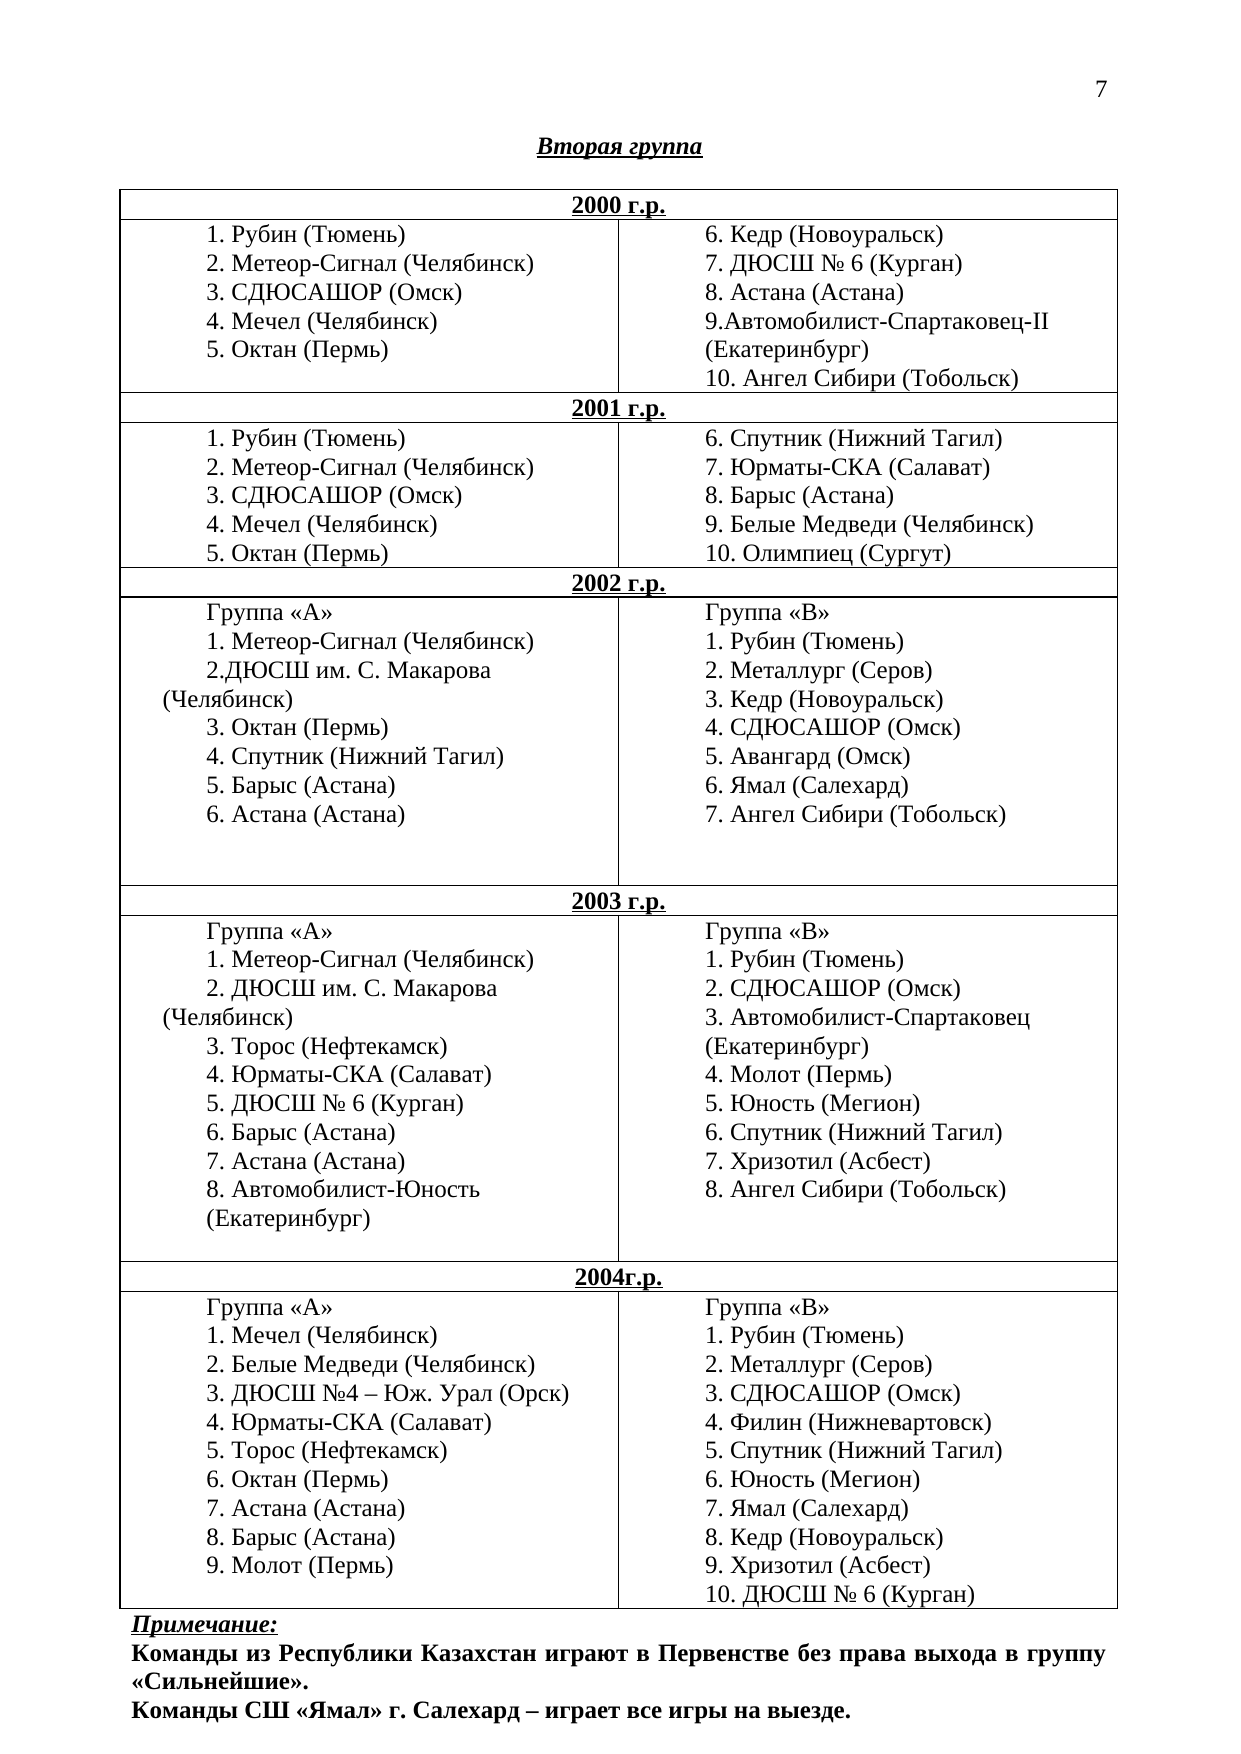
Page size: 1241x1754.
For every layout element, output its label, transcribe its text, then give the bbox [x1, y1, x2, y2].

table_cell Группа «В» 1. Рубин (Тюмень) 2. Металлург (Серов) 3. СДЮСАШОР (Омск) 4. Филин (Нижневартовск) 5. Спутник (Нижний Тагил) 6. Юность (Мегион) 7. Ямал (Салехард) 8. Кедр (Новоуральск) 9. Хризотил (Асбест) 10. ДЮСШ № 6 (Курган) [619, 1292, 1117, 1608]
table_cell 2003 г.р. [121, 886, 1117, 915]
table_cell 2004г.р. [121, 1262, 1117, 1291]
table_header 2000 г.р. [121, 190, 1117, 218]
text Команды из Республики Казахстан играют в Первенстве без права выхода в группу «Сильнейшие». [131, 1638, 1107, 1695]
text Вторая группа [131, 131, 1107, 160]
table_cell Группа «А» 1. Мечел (Челябинск) 2. Белые Медведи (Челябинск) 3. ДЮСШ №4 – Юж. Урал (Орск) 4. Юрматы-СКА (Салават) 5. Торос (Нефтекамск) 6. Октан (Пермь) 7. Астана (Астана) 8. Барыс (Астана) 9. Молот (Пермь) [121, 1292, 618, 1608]
table_cell 6. Кедр (Новоуральск) 7. ДЮСШ № 6 (Курган) 8. Астана (Астана) 9.Автомобилист-Спартаковец-II (Екатеринбург) 10. Ангел Сибири (Тобольск) [619, 220, 1117, 392]
table_cell 1. Рубин (Тюмень) 2. Метеор-Сигнал (Челябинск) 3. СДЮСАШОР (Омск) 4. Мечел (Челябинск) 5. Октан (Пермь) [121, 423, 618, 567]
text Команды СШ «Ямал» г. Салехард – играет все игры на выезде. [131, 1695, 1107, 1724]
table_cell 1. Рубин (Тюмень) 2. Метеор-Сигнал (Челябинск) 3. СДЮСАШОР (Омск) 4. Мечел (Челябинск) 5. Октан (Пермь) [121, 220, 618, 392]
table_cell 2002 г.р. [121, 568, 1117, 596]
table_cell Группа «А» 1. Метеор-Сигнал (Челябинск) 2.ДЮСШ им. С. Макарова (Челябинск) 3. Октан (Пермь) 4. Спутник (Нижний Тагил) 5. Барыс (Астана) 6. Астана (Астана) [121, 598, 618, 885]
table_cell 2001 г.р. [121, 393, 1117, 422]
table_cell Группа «А» 1. Метеор-Сигнал (Челябинск) 2. ДЮСШ им. С. Макарова (Челябинск) 3. Торос (Нефтекамск) 4. Юрматы-СКА (Салават) 5. ДЮСШ № 6 (Курган) 6. Барыс (Астана) 7. Астана (Астана) 8. Автомобилист-Юность (Екатеринбург) [121, 916, 618, 1261]
text Примечание: [131, 1609, 1107, 1638]
table_cell Группа «В» 1. Рубин (Тюмень) 2. СДЮСАШОР (Омск) 3. Автомобилист-Спартаковец (Екатеринбург) 4. Молот (Пермь) 5. Юность (Мегион) 6. Спутник (Нижний Тагил) 7. Хризотил (Асбест) 8. Ангел Сибири (Тобольск) [619, 916, 1117, 1261]
table_cell 6. Спутник (Нижний Тагил) 7. Юрматы-СКА (Салават) 8. Барыс (Астана) 9. Белые Медведи (Челябинск) 10. Олимпиец (Сургут) [619, 423, 1117, 567]
table_cell Группа «В» 1. Рубин (Тюмень) 2. Металлург (Серов) 3. Кедр (Новоуральск) 4. СДЮСАШОР (Омск) 5. Авангард (Омск) 6. Ямал (Салехард) 7. Ангел Сибири (Тобольск) [619, 598, 1117, 885]
